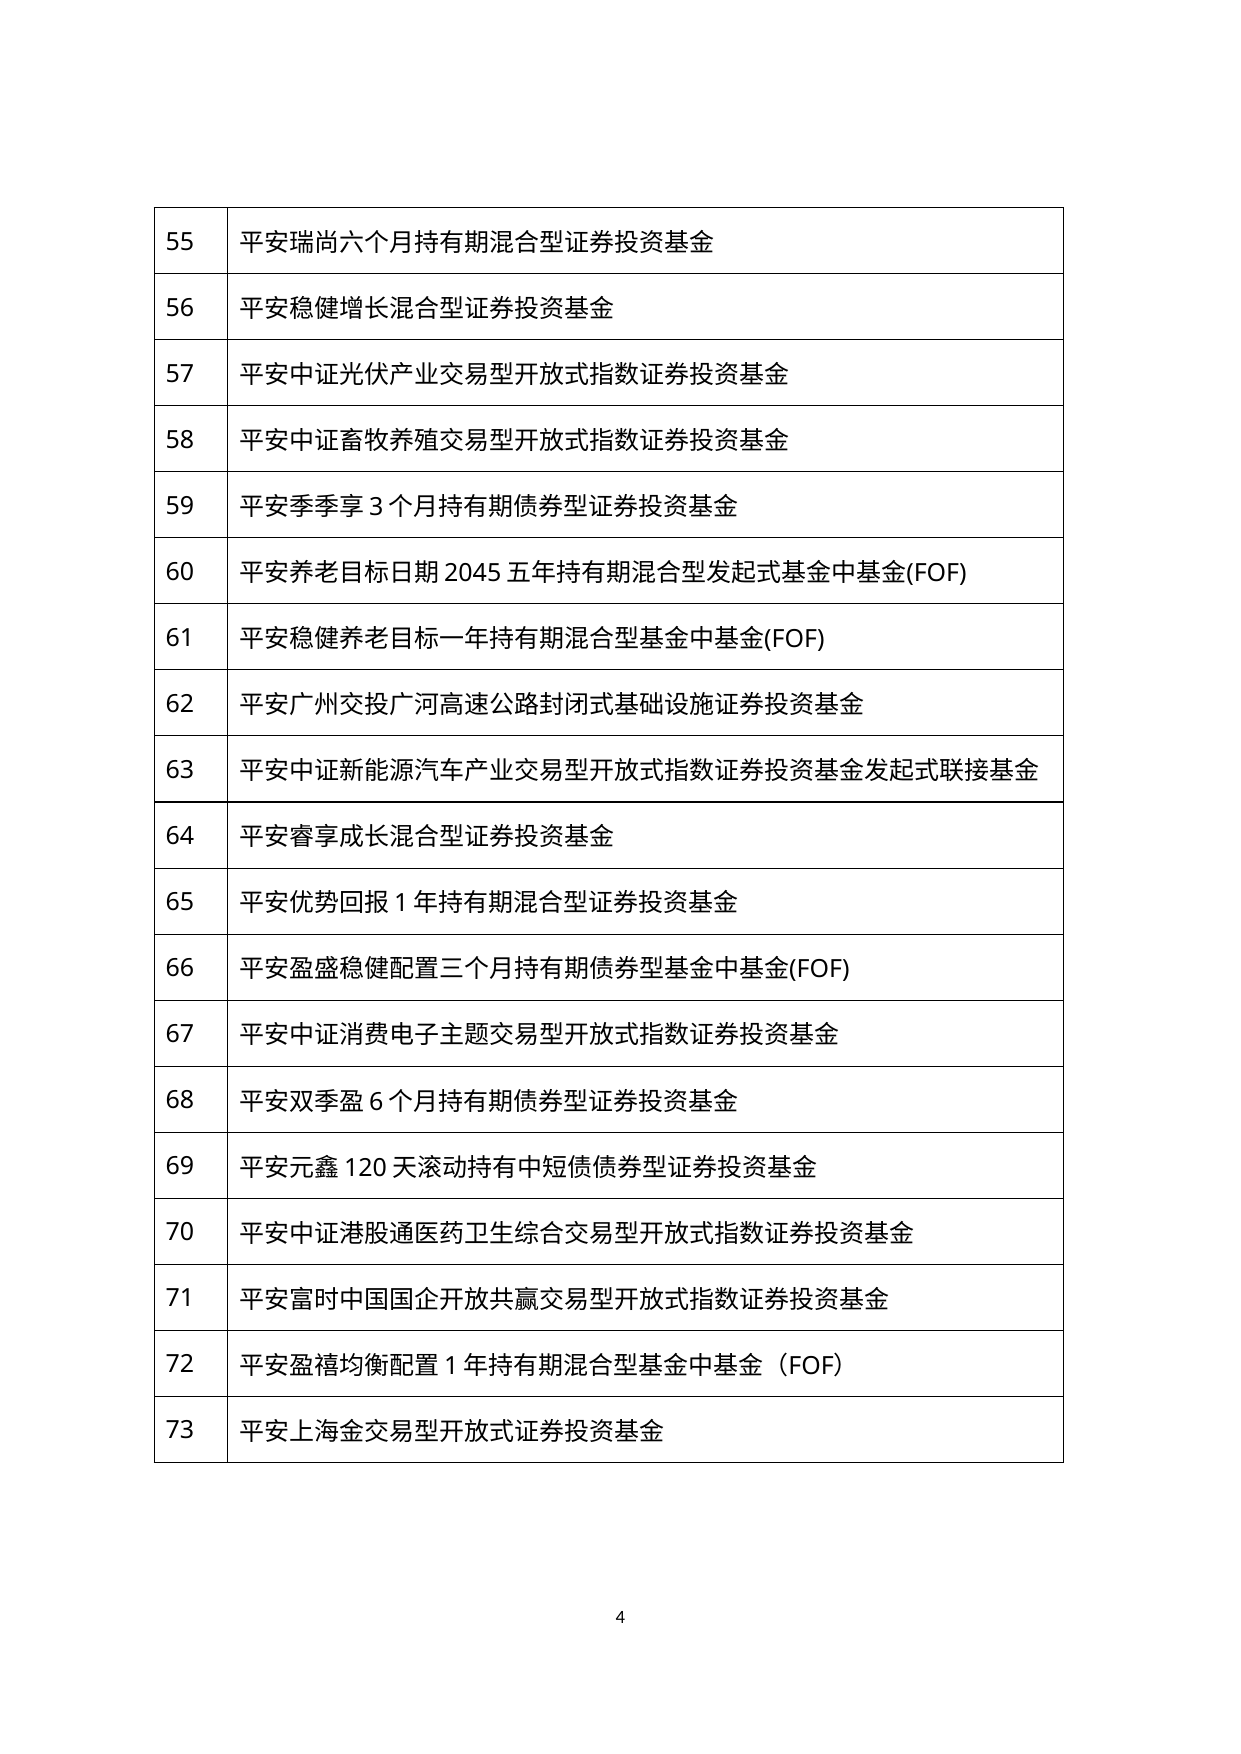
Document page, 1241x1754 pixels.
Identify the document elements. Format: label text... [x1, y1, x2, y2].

table_cell 平安优势回报1年持有期混合型证券投资基金 [228, 869, 1063, 933]
table_cell 平安盈禧均衡配置1年持有期混合型基金中基金（FOF） [228, 1331, 1063, 1396]
table_cell 73 [155, 1397, 227, 1462]
table_cell 57 [155, 340, 227, 405]
table_cell 65 [155, 869, 227, 933]
table_cell 平安养老目标日期2045五年持有期混合型发起式基金中基金(FOF) [228, 538, 1063, 603]
table_cell 62 [155, 670, 227, 735]
table_cell 平安盈盛稳健配置三个月持有期债券型基金中基金(FOF) [228, 935, 1063, 999]
table_cell 56 [155, 274, 227, 339]
table_cell 平安中证港股通医药卫生综合交易型开放式指数证券投资基金 [228, 1199, 1063, 1264]
table_cell 平安广州交投广河高速公路封闭式基础设施证券投资基金 [228, 670, 1063, 735]
table_cell 59 [155, 472, 227, 537]
table_cell 64 [155, 803, 227, 867]
table_cell 67 [155, 1001, 227, 1066]
table_cell 平安富时中国国企开放共赢交易型开放式指数证券投资基金 [228, 1265, 1063, 1330]
table_cell 平安稳健养老目标一年持有期混合型基金中基金(FOF) [228, 604, 1063, 669]
table_cell 55 [155, 208, 227, 273]
table_cell 66 [155, 935, 227, 999]
table_cell 平安元鑫120天滚动持有中短债债券型证券投资基金 [228, 1133, 1063, 1198]
table_cell 60 [155, 538, 227, 603]
table_cell 平安季季享3个月持有期债券型证券投资基金 [228, 472, 1063, 537]
table_cell 平安中证消费电子主题交易型开放式指数证券投资基金 [228, 1001, 1063, 1066]
table_cell 平安瑞尚六个月持有期混合型证券投资基金 [228, 208, 1063, 273]
table_cell 平安上海金交易型开放式证券投资基金 [228, 1397, 1063, 1462]
table_cell 71 [155, 1265, 227, 1330]
table_cell 63 [155, 736, 227, 801]
table_cell 72 [155, 1331, 227, 1396]
table_cell 平安双季盈6个月持有期债券型证券投资基金 [228, 1067, 1063, 1132]
table_cell 平安中证光伏产业交易型开放式指数证券投资基金 [228, 340, 1063, 405]
table_cell 平安稳健增长混合型证券投资基金 [228, 274, 1063, 339]
table_cell 68 [155, 1067, 227, 1132]
table_cell 平安中证新能源汽车产业交易型开放式指数证券投资基金发起式联接基金 [228, 736, 1063, 801]
table_cell 平安中证畜牧养殖交易型开放式指数证券投资基金 [228, 406, 1063, 471]
table_cell 61 [155, 604, 227, 669]
table_cell 70 [155, 1199, 227, 1264]
table_cell 平安睿享成长混合型证券投资基金 [228, 803, 1063, 867]
table_cell 69 [155, 1133, 227, 1198]
table_cell 58 [155, 406, 227, 471]
